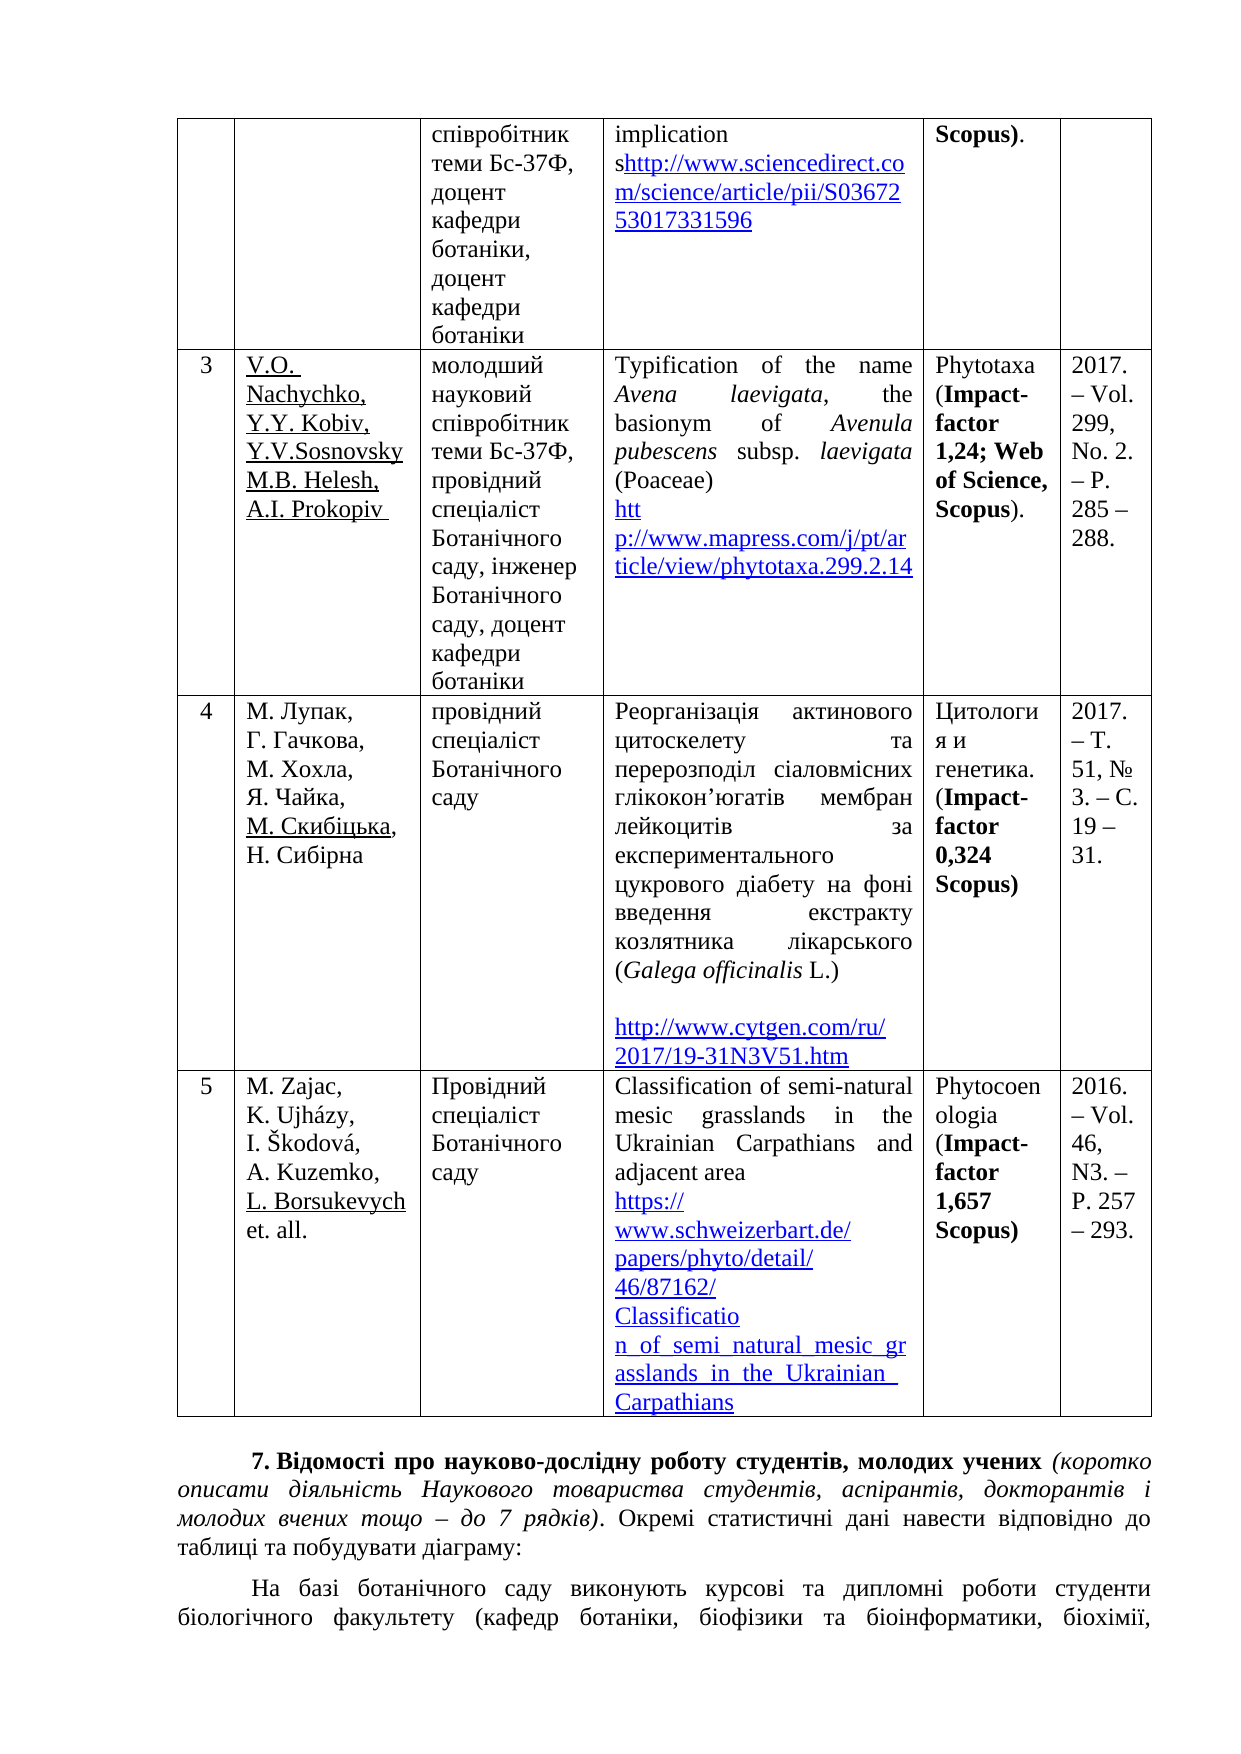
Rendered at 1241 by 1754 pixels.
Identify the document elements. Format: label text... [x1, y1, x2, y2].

text 7. Відомості про науково-дослідну роботу студентів, молодих учених (коротко описати діяльність Наукового товариства студентів, аспірантів, докторантів і молодих вчених тощо – до 7 рядків). Окремі статистичні дані навести відповідно до таблиці та побудувати діаграму: [177, 1446, 1152, 1561]
table_cell Phytocoenologia (Impact-factor 1,657 Scopus) [924, 1071, 1060, 1416]
table_cell 2017. – Т. 51, № 3. – С. 19 –31. [1061, 696, 1151, 1070]
table_cell V.O. Nachychko, Y.Y. Kobiv, Y.V.Sosnovsky M.B. Helesh, A.I. Prokopiv [235, 350, 420, 695]
table_cell 2 [178, 119, 234, 349]
table_cell провідний спеціаліст Ботанічного саду [421, 696, 603, 1070]
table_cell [421, 119, 603, 349]
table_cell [1061, 119, 1151, 349]
table_cell 2016. – Vol. 46, N3. – P. 257 – 293. [1061, 1071, 1151, 1416]
table_cell 4 [178, 696, 234, 1070]
table_cell Реорганізація актинового цитоскелету та перерозподіл сіаловмісних глікокон’югатів мембран лейкоцитів за експериментального цукрового діабету на фоні введення екстракту козлятника лікарського (Galega officinalis L.) http://www.cytgen.com/ru/2017/19-31N3V51.htm [604, 696, 923, 1070]
table_cell M. Zajac, K. Ujházy, I. Škodová, A. Kuzemko, L. Borsukevych et. all. [235, 1071, 420, 1416]
table_cell Classification of semi-natural mesic grasslands in the Ukrainian Carpathians and adjacent area https://www.schweizerbart.de/papers/phyto/detail/46/87162/Classification_of_semi_natural_mesic_grasslands_in_the_Ukrainian_Carpathians [604, 1071, 923, 1416]
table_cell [235, 119, 420, 349]
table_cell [604, 119, 923, 349]
table_cell Phytotaxa (Impact-factor 1,24; Web of Science, Scopus). [924, 350, 1060, 695]
table_cell 3 [178, 350, 234, 695]
table_cell Typification of the name Avena laevigata, the basionym of Avenula pubescens subsp. laevigata (Poaceae) http://www.mapress.com/j/pt/article/view/phytotaxa.299.2.14 [604, 350, 923, 695]
table_cell Провідний спеціаліст Ботанічного саду [421, 1071, 603, 1416]
table_cell Цитология и генетика. (Impact-factor 0,324 Scopus) [924, 696, 1060, 1070]
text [177, 1573, 1152, 1631]
table_cell 5 [178, 1071, 234, 1416]
table_cell М. Лупак, Г. Гачкова, М. Хохла, Я. Чайка, М. Скибіцька, Н. Сибірна [235, 696, 420, 1070]
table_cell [924, 119, 1060, 349]
table_cell молодший науковий співробітник теми Бс-37Ф, провідний спеціаліст Ботанічного саду, інженер Ботанічного саду, доцент кафедри ботаніки [421, 350, 603, 695]
table_cell 2017. – Vol. 299, No. 2. – P. 285 – 288. [1061, 350, 1151, 695]
